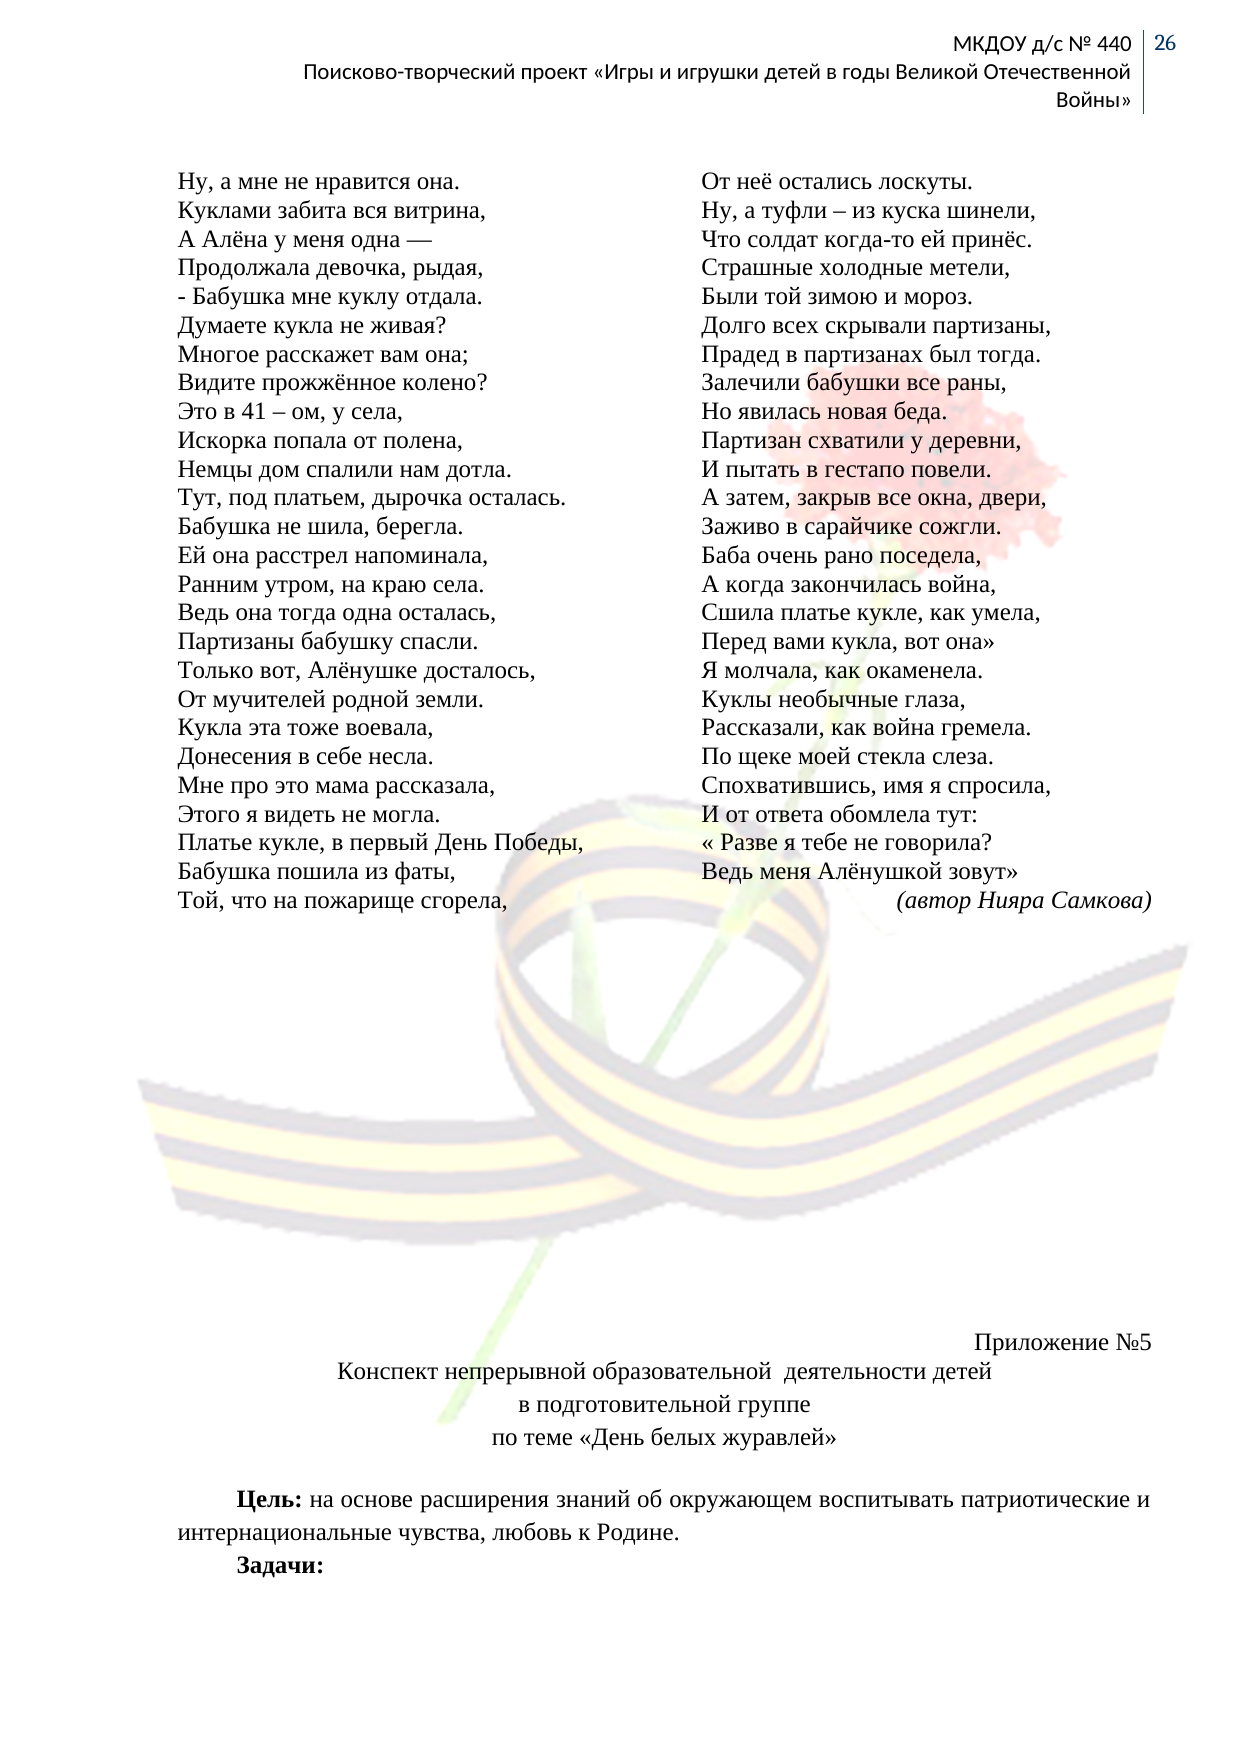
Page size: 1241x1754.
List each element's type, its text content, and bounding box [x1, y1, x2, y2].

text Мне про это мама рассказала, [177, 770, 627, 799]
text Платье кукле, в первый День Победы, [177, 827, 627, 856]
text Страшные холодные метели, [701, 252, 1152, 281]
text И от ответа обомлела тут: [701, 799, 1152, 827]
text Партизаны бабушку спасли. [177, 626, 627, 655]
text Конспект непрерывной образовательной деятельности детей [177, 1356, 1152, 1384]
text Думаете кукла не живая? [177, 310, 627, 339]
text Это в 41 – ом, у села, [177, 396, 627, 425]
text А когда закончилась война, [701, 569, 1152, 597]
text А затем, закрыв все окна, двери, [701, 482, 1152, 511]
text - Бабушка мне куклу отдала. [177, 281, 627, 310]
text Этого я видеть не могла. [177, 799, 627, 827]
text Заживо в сарайчике сожгли. [701, 511, 1152, 540]
text По щеке моей стекла слеза. [701, 741, 1152, 770]
text Ей она расстрел напоминала, [177, 540, 627, 569]
text Ну, а туфли – из куска шинели, [701, 195, 1152, 224]
text Многое расскажет вам она; [177, 339, 627, 367]
text Той, что на пожарище сгорела, [177, 885, 627, 914]
text Куклами забита вся витрина, [177, 195, 627, 224]
text Но явилась новая беда. [701, 396, 1152, 425]
text Видите прожжённое колено? [177, 367, 627, 396]
text Перед вами кукла, вот она» [701, 626, 1152, 655]
text Бабушка не шила, берегла. [177, 511, 627, 540]
text А Алёна у меня одна — [177, 224, 627, 252]
text Прадед в партизанах был тогда. [701, 339, 1152, 367]
text Рассказали, как война гремела. [701, 712, 1152, 741]
text Залечили бабушки все раны, [701, 367, 1152, 396]
text Долго всех скрывали партизаны, [701, 310, 1152, 339]
text Продолжала девочка, рыдая, [177, 252, 627, 281]
text Кукла эта тоже воевала, [177, 712, 627, 741]
text Что солдат когда-то ей принёс. [701, 224, 1152, 252]
text Куклы необычные глаза, [701, 684, 1152, 712]
text « Разве я тебе не говорила? [701, 827, 1152, 856]
text От неё остались лоскуты. [701, 166, 1152, 195]
text Ведь она тогда одна осталась, [177, 597, 627, 626]
text Ведь меня Алёнушкой зовут» [701, 856, 1152, 885]
text Были той зимою и мороз. [701, 281, 1152, 310]
text От мучителей родной земли. [177, 684, 627, 712]
text Задачи: [177, 1550, 1152, 1578]
text Только вот, Алёнушке досталось, [177, 655, 627, 684]
text Приложение №5 [177, 1327, 1152, 1356]
text Донесения в себе несла. [177, 741, 627, 770]
text Искорка попала от полена, [177, 425, 627, 454]
text Спохватившись, имя я спросила, [701, 770, 1152, 799]
text Я молчала, как окаменела. [701, 655, 1152, 684]
text Немцы дом спалили нам дотла. [177, 454, 627, 482]
text Сшила платье кукле, как умела, [701, 597, 1152, 626]
text Цель: на основе расширения знаний об окружающем воспитывать патриотические и интернациональные чувства, любовь к Родине. [177, 1484, 1152, 1545]
text Баба очень рано поседела, [701, 540, 1152, 569]
text Тут, под платьем, дырочка осталась. [177, 482, 627, 511]
text по теме «День белых журавлей» [177, 1422, 1152, 1451]
text Бабушка пошила из фаты, [177, 856, 627, 885]
text (автор Нияра Самкова) [701, 885, 1152, 914]
text Ранним утром, на краю села. [177, 569, 627, 597]
text Партизан схватили у деревни, [701, 425, 1152, 454]
text в подготовительной группе [177, 1389, 1152, 1418]
text Ну, а мне не нравится она. [177, 166, 627, 195]
text И пытать в гестапо повели. [701, 454, 1152, 482]
